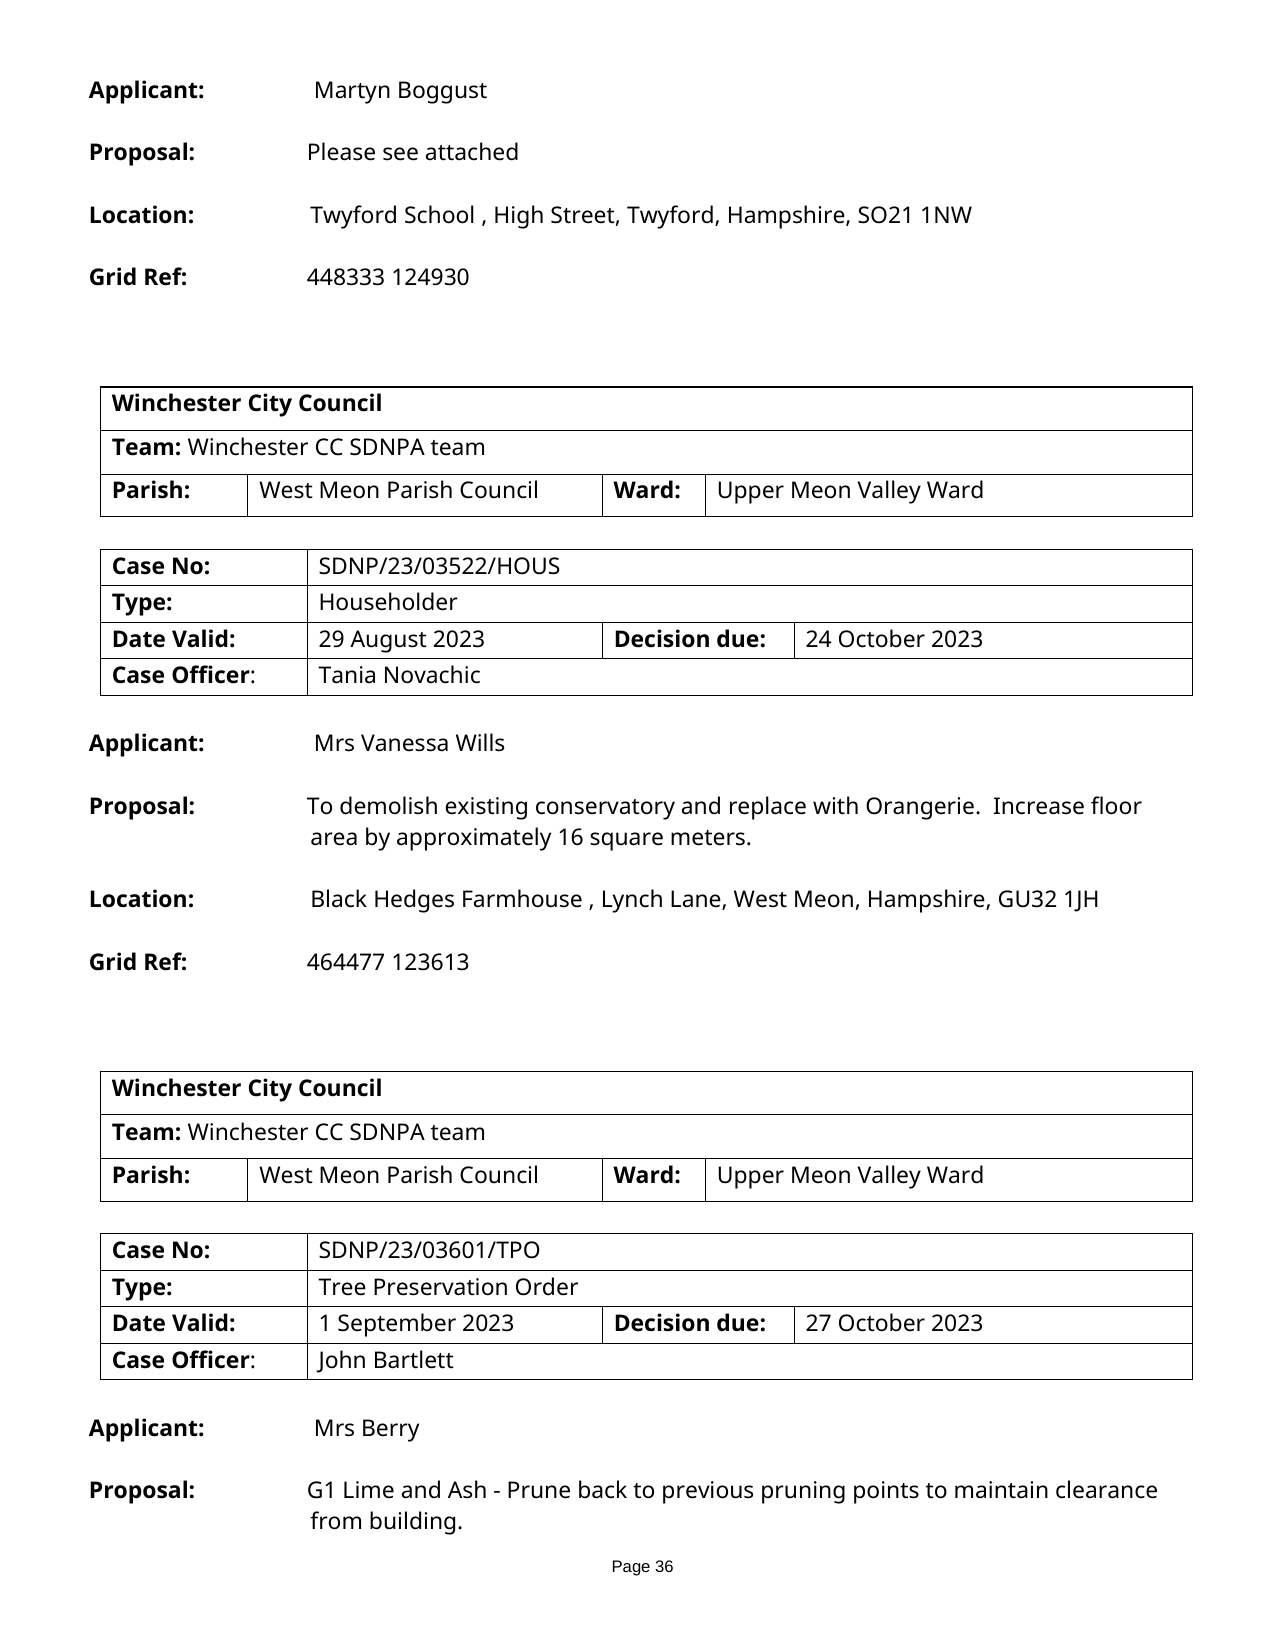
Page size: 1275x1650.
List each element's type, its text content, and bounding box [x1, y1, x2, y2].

table_cell Tree Preservation Order [308, 1271, 1192, 1306]
text Location: Twyford School , High Street, Twyford, Hampshire, SO21 1NW [89, 199, 1196, 230]
text Applicant: Mrs Vanessa Wills [89, 727, 1196, 758]
table_cell Parish: [101, 475, 247, 516]
table_header Case No: [101, 550, 307, 585]
table_cell Upper Meon Valley Ward [706, 475, 1192, 516]
table_cell 27 October 2023 [795, 1307, 1192, 1343]
table_header Winchester City Council [101, 1072, 1192, 1114]
table_cell Team: Winchester CC SDNPA team [101, 1115, 1192, 1158]
table_cell Case Officer: [101, 659, 307, 695]
table_header SDNP/23/03601/TPO [308, 1234, 1192, 1269]
table_cell West Meon Parish Council [248, 1159, 602, 1201]
table_cell Decision due: [603, 623, 794, 658]
table_cell Ward: [603, 1159, 705, 1201]
table_header Winchester City Council [101, 388, 1192, 430]
table_cell Tania Novachic [308, 659, 1192, 695]
table_cell Date Valid: [101, 623, 307, 658]
text Applicant: Mrs Berry [89, 1412, 1196, 1443]
table_cell West Meon Parish Council [248, 475, 602, 516]
text Proposal: Please see attached [89, 136, 1196, 168]
table_cell 29 August 2023 [308, 623, 602, 658]
table_cell Case Officer: [101, 1344, 307, 1379]
text Location: Black Hedges Farmhouse , Lynch Lane, West Meon, Hampshire, GU32 1JH [89, 883, 1196, 914]
text Proposal: G1 Lime and Ash - Prune back to previous pruning points to maintain clearance from building. [89, 1474, 1196, 1537]
text Proposal: To demolish existing conservatory and replace with Orangerie. Increase floor area by approximately 16 square meters. [89, 789, 1196, 852]
table_cell Type: [101, 1271, 307, 1306]
table_header SDNP/23/03522/HOUS [308, 550, 1192, 585]
table_cell 1 September 2023 [308, 1307, 602, 1343]
table_cell Upper Meon Valley Ward [706, 1159, 1192, 1201]
table_cell Team: Winchester CC SDNPA team [101, 431, 1192, 473]
table_cell Parish: [101, 1159, 247, 1201]
text Applicant: Martyn Boggust [89, 74, 1196, 105]
table_cell Ward: [603, 475, 705, 516]
table_cell Type: [101, 586, 307, 622]
table_cell 24 October 2023 [795, 623, 1192, 658]
text Grid Ref: 464477 123613 [89, 946, 1196, 977]
table_cell Date Valid: [101, 1307, 307, 1343]
table_cell Householder [308, 586, 1192, 622]
table_header Case No: [101, 1234, 307, 1269]
text Grid Ref: 448333 124930 [89, 261, 1196, 293]
table_cell John Bartlett [308, 1344, 1192, 1379]
table_cell Decision due: [603, 1307, 794, 1343]
